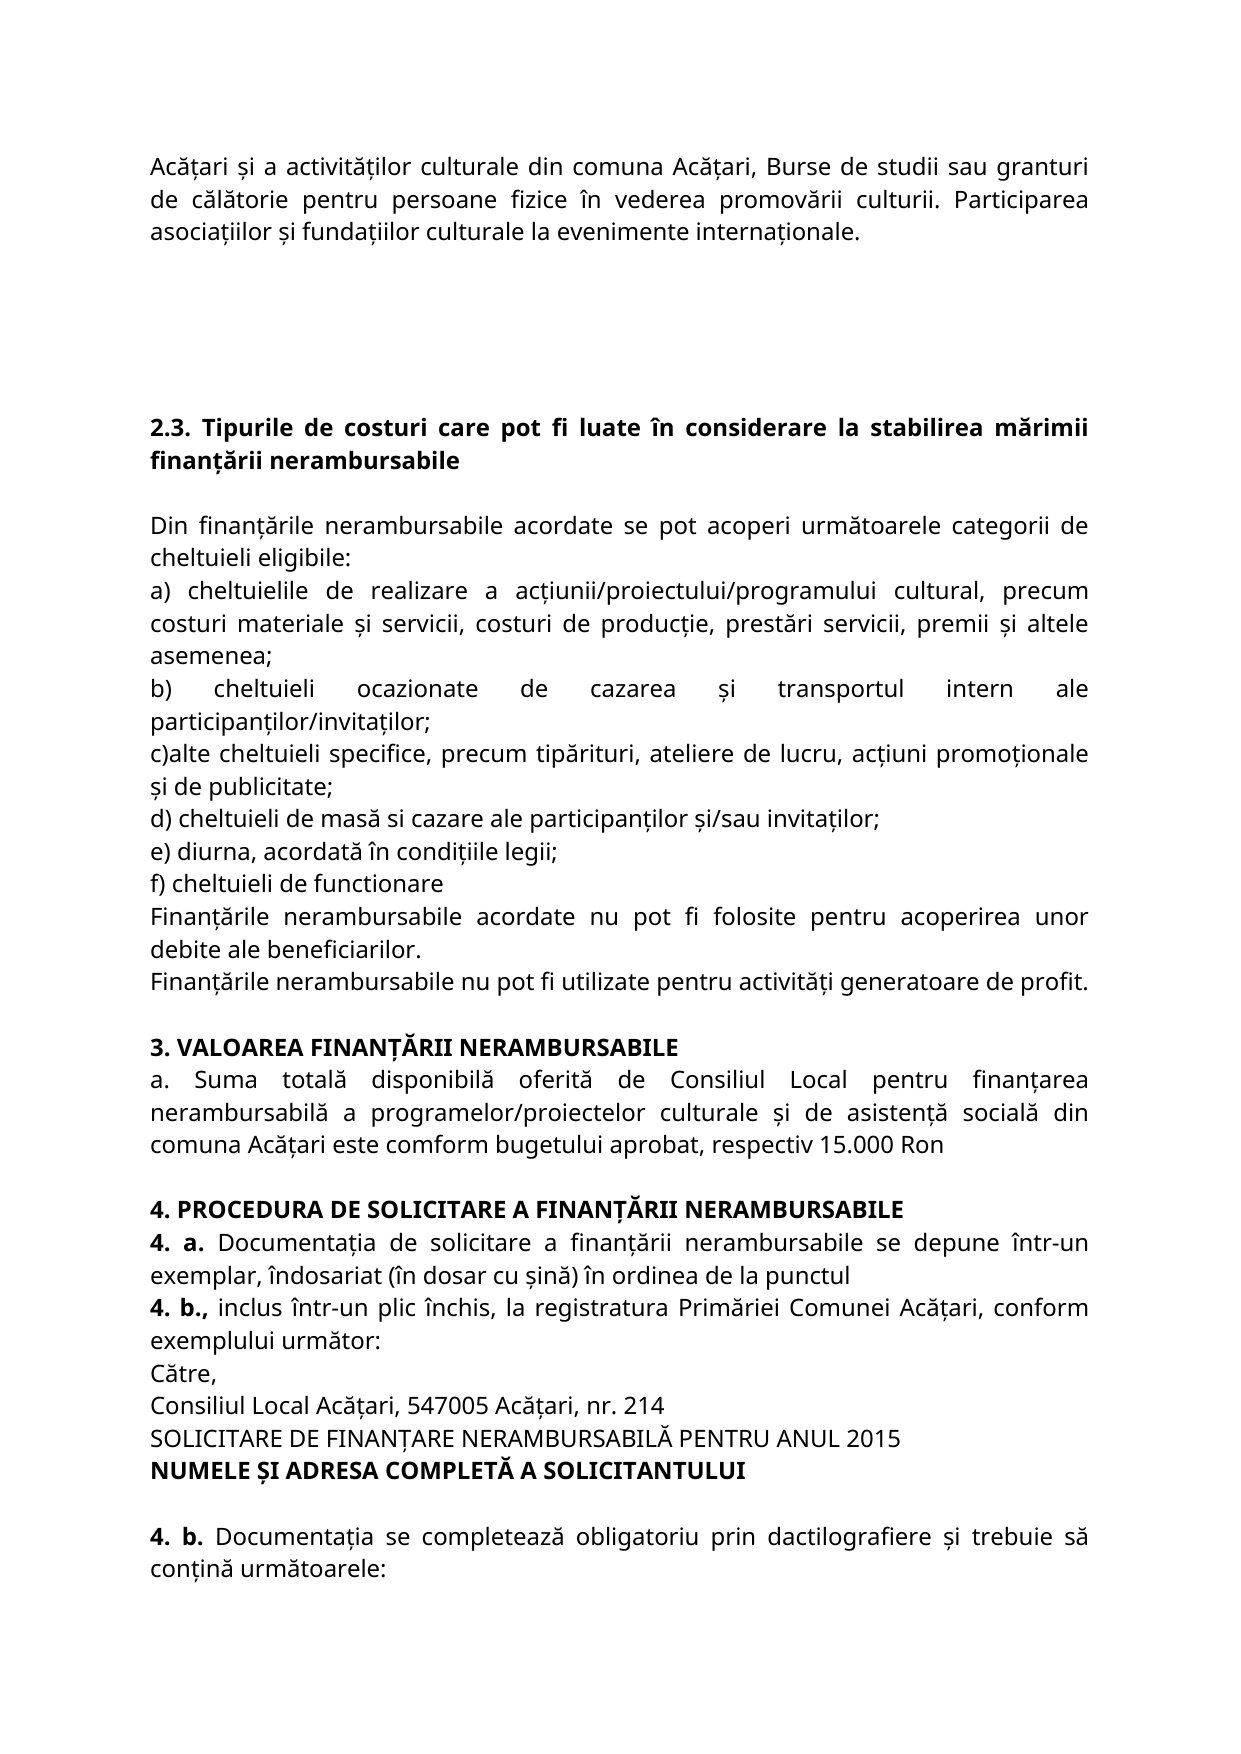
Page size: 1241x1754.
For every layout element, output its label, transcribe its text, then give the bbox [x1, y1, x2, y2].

text 4. a. Documentaţia de solicitare a finanţării nerambursabile se depune într-un exemplar, îndosariat (în dosar cu şină) în ordinea de la punctul [150, 1226, 1090, 1291]
text 2.3. Tipurile de costuri care pot fi luate în considerare la stabilirea mărimii finanţării nerambursabile [150, 411, 1090, 476]
text Finanţările nerambursabile nu pot fi utilizate pentru activităţi generatoare de profit. [150, 965, 1090, 998]
text d) cheltuieli de masă si cazare ale participanţilor şi/sau invitaţilor; [150, 802, 1090, 835]
text Către, [150, 1356, 1090, 1389]
text NUMELE ŞI ADRESA COMPLETĂ A SOLICITANTULUI [150, 1454, 1090, 1487]
text c)alte cheltuieli specifice, precum tipărituri, ateliere de lucru, acţiuni promoţionale şi de publicitate; [150, 737, 1090, 802]
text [150, 150, 1090, 248]
text 4. b. Documentaţia se completează obligatoriu prin dactilografiere şi trebuie să conţină următoarele: [150, 1519, 1090, 1584]
text f) cheltuieli de functionare [150, 867, 1090, 900]
text b) cheltuieli ocazionate de cazarea şi transportul intern ale participanţilor/invitaţilor; [150, 672, 1090, 737]
text 4. b., inclus într-un plic închis, la registratura Primăriei Comunei Acăţari, conform exemplului următor: [150, 1291, 1090, 1356]
text SOLICITARE DE FINANŢARE NERAMBURSABILĂ PENTRU ANUL 2015 [150, 1422, 1090, 1454]
text Consiliul Local Acăţari, 547005 Acăţari, nr. 214 [150, 1389, 1090, 1422]
text 3. VALOAREA FINANŢĂRII NERAMBURSABILE [150, 1030, 1090, 1063]
text 4. PROCEDURA DE SOLICITARE A FINANŢĂRII NERAMBURSABILE [150, 1193, 1090, 1226]
text a. Suma totală disponibilă oferită de Consiliul Local pentru finanţarea nerambursabilă a programelor/proiectelor culturale şi de asistenţă socială din comuna Acăţari este comform bugetului aprobat, respectiv 15.000 Ron [150, 1063, 1090, 1161]
text Din finanţările nerambursabile acordate se pot acoperi următoarele categorii de cheltuieli eligibile: [150, 509, 1090, 574]
text Finanţările nerambursabile acordate nu pot fi folosite pentru acoperirea unor debite ale beneficiarilor. [150, 900, 1090, 965]
text a) cheltuielile de realizare a acţiunii/proiectului/programului cultural, precum costuri materiale şi servicii, costuri de producţie, prestări servicii, premii şi altele asemenea; [150, 574, 1090, 672]
text e) diurna, acordată în condiţiile legii; [150, 835, 1090, 867]
